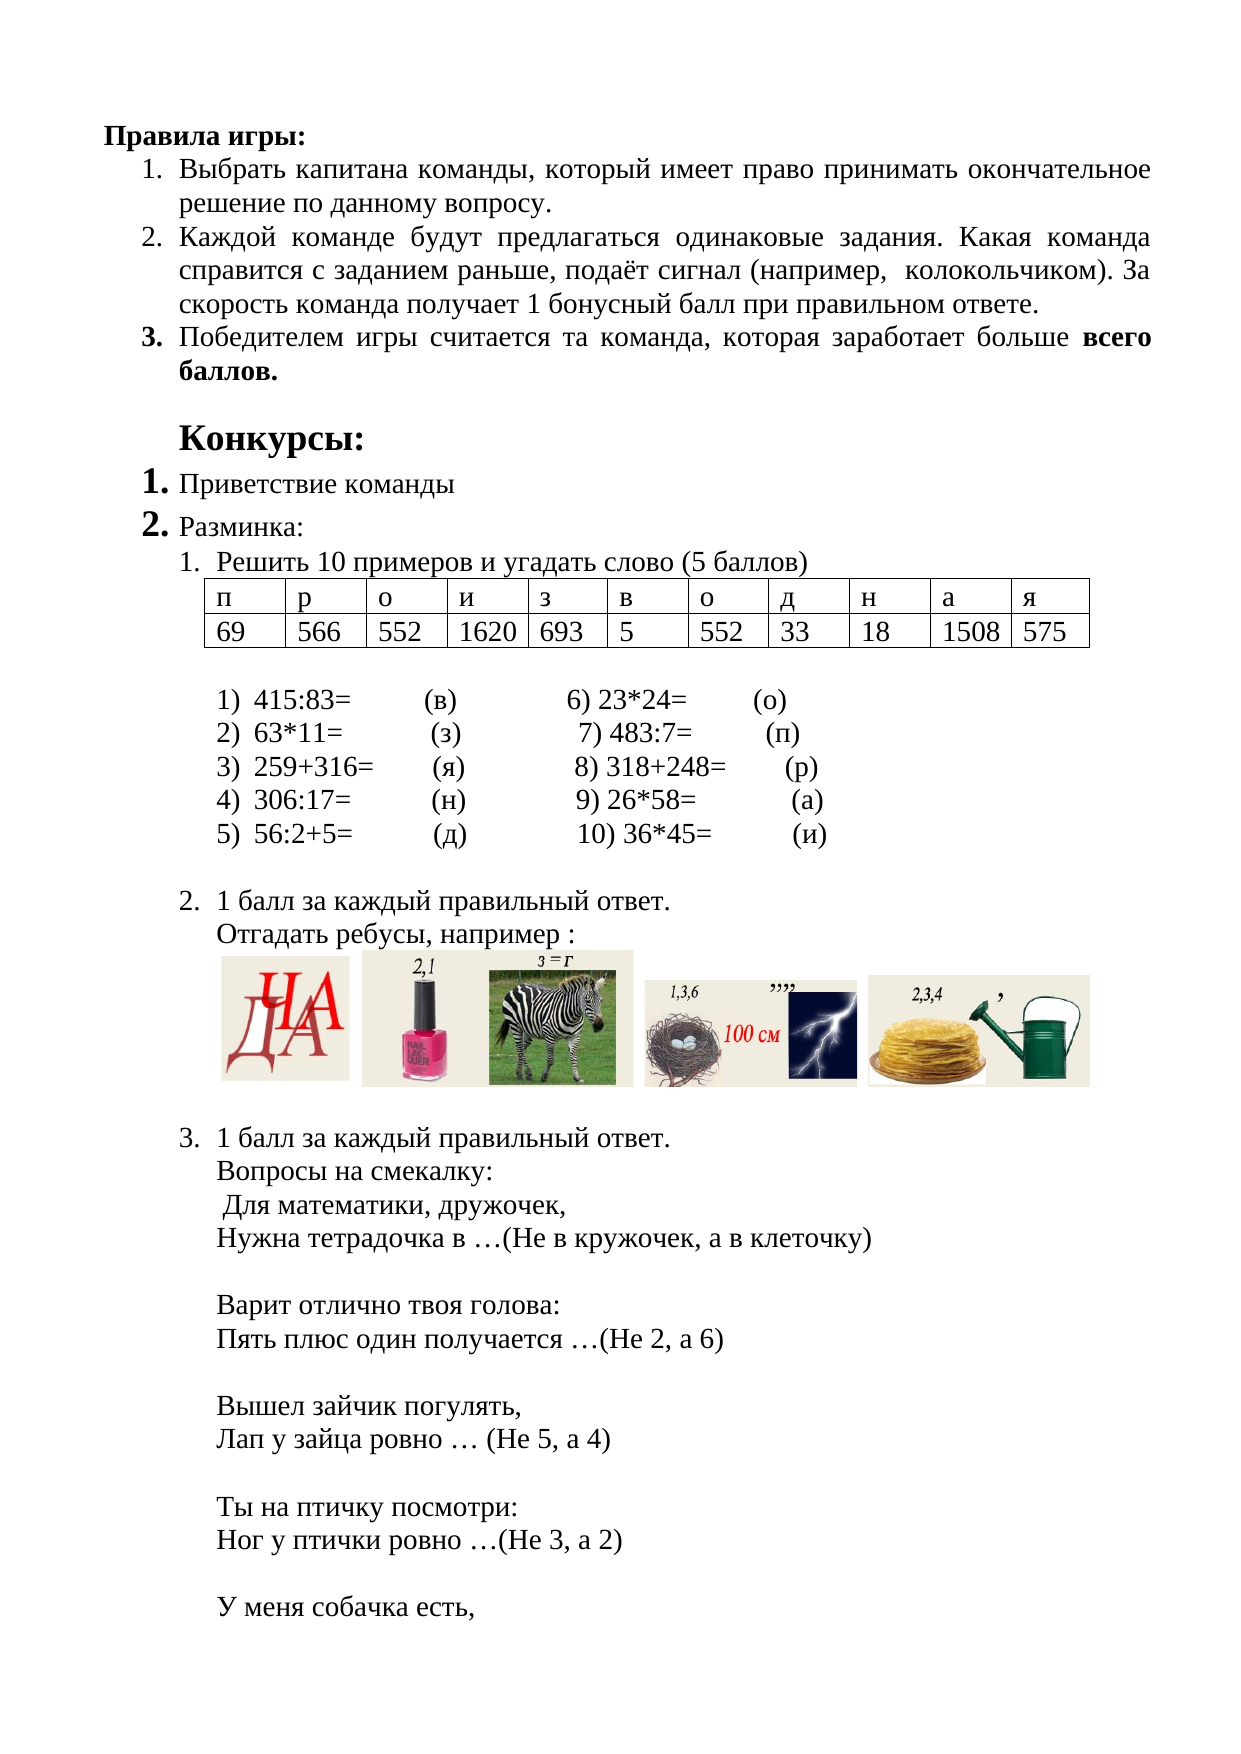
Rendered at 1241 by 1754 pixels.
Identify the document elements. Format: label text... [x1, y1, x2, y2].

table_header и [448, 579, 528, 613]
list 415:83= (в) 6) 23*24= (о) [216, 682, 1152, 715]
table_cell 1508 [931, 614, 1011, 647]
table_header п [205, 579, 285, 613]
text Нужна тетрадочка в …(Не в кружочек, а в клеточку) [216, 1220, 1152, 1254]
list 1 балл за каждый правильный ответ. [178, 883, 1152, 917]
list Приветствие команды [141, 458, 1152, 501]
list 56:2+5= (д) 10) 36*45= (и) [216, 816, 1152, 849]
table_header р [286, 579, 366, 613]
list Разминка: [141, 501, 1152, 544]
table_header о [367, 579, 447, 613]
text Варит отлично твоя голова: [216, 1287, 1152, 1321]
text Пять плюс один получается …(Не 2, а 6) [216, 1321, 1152, 1354]
list Выбрать капитана команды, который имеет право принимать окончательное решение по данному вопросу. [141, 152, 1152, 219]
list Победителем игры считается та команда, которая заработает больше всего баллов. [141, 319, 1152, 386]
text У меня собачка есть, [216, 1589, 1152, 1623]
text Вышел зайчик погулять, [216, 1388, 1152, 1422]
table_header о [689, 579, 768, 613]
list Вопросы на смекалку: [216, 1153, 1152, 1187]
picture [867, 975, 1090, 1087]
table_cell 5 [608, 614, 688, 647]
text Правила игры: [103, 118, 1152, 152]
picture [221, 956, 352, 1087]
list Решить 10 примеров и угадать слово (5 баллов) [178, 544, 1152, 578]
text Для математики, дружочек, [178, 1187, 1152, 1220]
picture [644, 980, 858, 1087]
table_cell 552 [689, 614, 768, 647]
text Ног у птички ровно …(Не 3, а 2) [216, 1522, 1152, 1556]
table_header н [850, 579, 930, 613]
list 63*11= (з) 7) 483:7= (п) [216, 715, 1152, 749]
picture [361, 950, 634, 1087]
list 259+316= (я) 8) 318+248= (р) [216, 749, 1152, 782]
table_cell 69 [205, 614, 285, 647]
table_header з [529, 579, 607, 613]
table_cell 566 [286, 614, 366, 647]
text Лап у зайца ровно … (Не 5, а 4) [216, 1422, 1152, 1455]
list 306:17= (н) 9) 26*58= (а) [216, 782, 1152, 816]
table_cell 33 [769, 614, 849, 647]
table_cell 693 [529, 614, 607, 647]
list Конкурсы: [178, 415, 1152, 458]
table_header в [608, 579, 688, 613]
table_header а [931, 579, 1011, 613]
text Ты на птичку посмотри: [216, 1489, 1152, 1522]
list 1 балл за каждый правильный ответ. [178, 1120, 1152, 1153]
list Отгадать ребусы, например : [216, 917, 1152, 950]
table_header я [1012, 579, 1089, 613]
table_cell 1620 [448, 614, 528, 647]
table_cell 18 [850, 614, 930, 647]
list Каждой команде будут предлагаться одинаковые задания. Какая команда справится с заданием раньше, подаёт сигнал (например, колокольчиком). За скорость команда получает 1 бонусный балл при правильном ответе. [141, 219, 1152, 319]
table_cell 552 [367, 614, 447, 647]
table_header д [769, 579, 849, 613]
table_cell 575 [1012, 614, 1089, 647]
